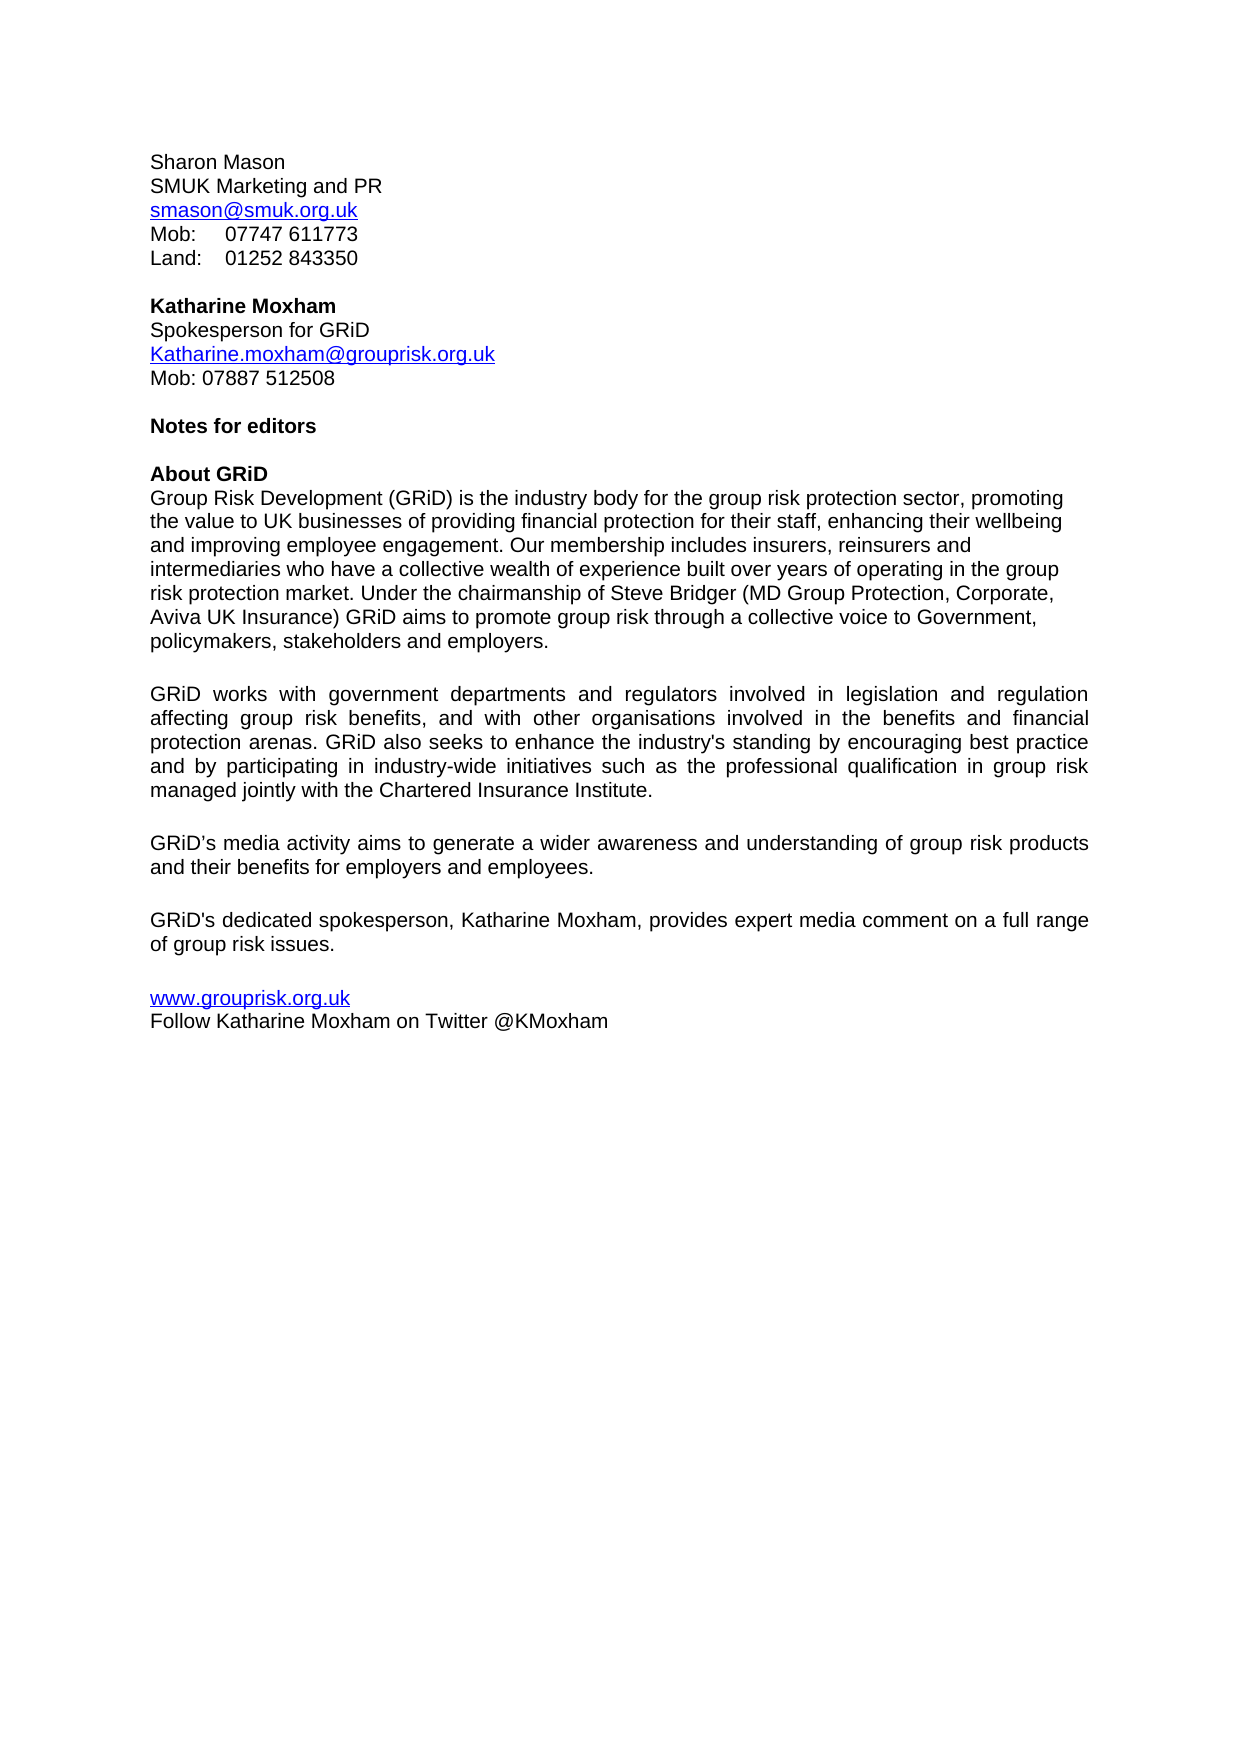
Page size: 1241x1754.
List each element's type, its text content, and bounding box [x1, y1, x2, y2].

text Notes for editors [150, 413, 1090, 437]
text GRiD's dedicated spokesperson, Katharine Moxham, provides expert media comment on a full range of group risk issues. [150, 908, 1090, 956]
text Katharine.moxham@grouprisk.org.uk [150, 342, 1090, 366]
text Group Risk Development (GRiD) is the industry body for the group risk protection sector, promoting the value to UK businesses of providing financial protection for their staff, enhancing their wellbeing and improving employee engagement. Our membership includes insurers, reinsurers and intermediaries who have a collective wealth of experience built over years of operating in the group risk protection market. Under the chairmanship of Steve Bridger (MD Group Protection, Corporate, Aviva UK Insurance) GRiD aims to promote group risk through a collective voice to Government, policymakers, stakeholders and employers. [150, 485, 1090, 653]
text www.grouprisk.org.uk [150, 985, 1090, 1009]
text Sharon Mason [150, 150, 1090, 174]
text GRiD’s media activity aims to generate a wider awareness and understanding of group risk products and their benefits for employers and employees. [150, 831, 1090, 879]
text Land: 01252 843350 [150, 246, 1090, 270]
text GRiD works with government departments and regulators involved in legislation and regulation affecting group risk benefits, and with other organisations involved in the benefits and financial protection arenas. GRiD also seeks to enhance the industry's standing by encouraging best practice and by participating in industry-wide initiatives such as the professional qualification in group risk managed jointly with the Chartered Insurance Institute. [150, 682, 1090, 802]
text Mob: 07747 611773 [150, 222, 1090, 246]
text Spokesperson for GRiD [150, 318, 1090, 342]
text Katharine Moxham [150, 294, 1090, 318]
text SMUK Marketing and PR [150, 174, 1090, 198]
text smason@smuk.org.uk [150, 198, 1090, 222]
text Follow Katharine Moxham on Twitter @KMoxham [150, 1009, 1090, 1033]
text About GRiD [150, 461, 1090, 485]
text Mob: 07887 512508 [150, 366, 1090, 389]
